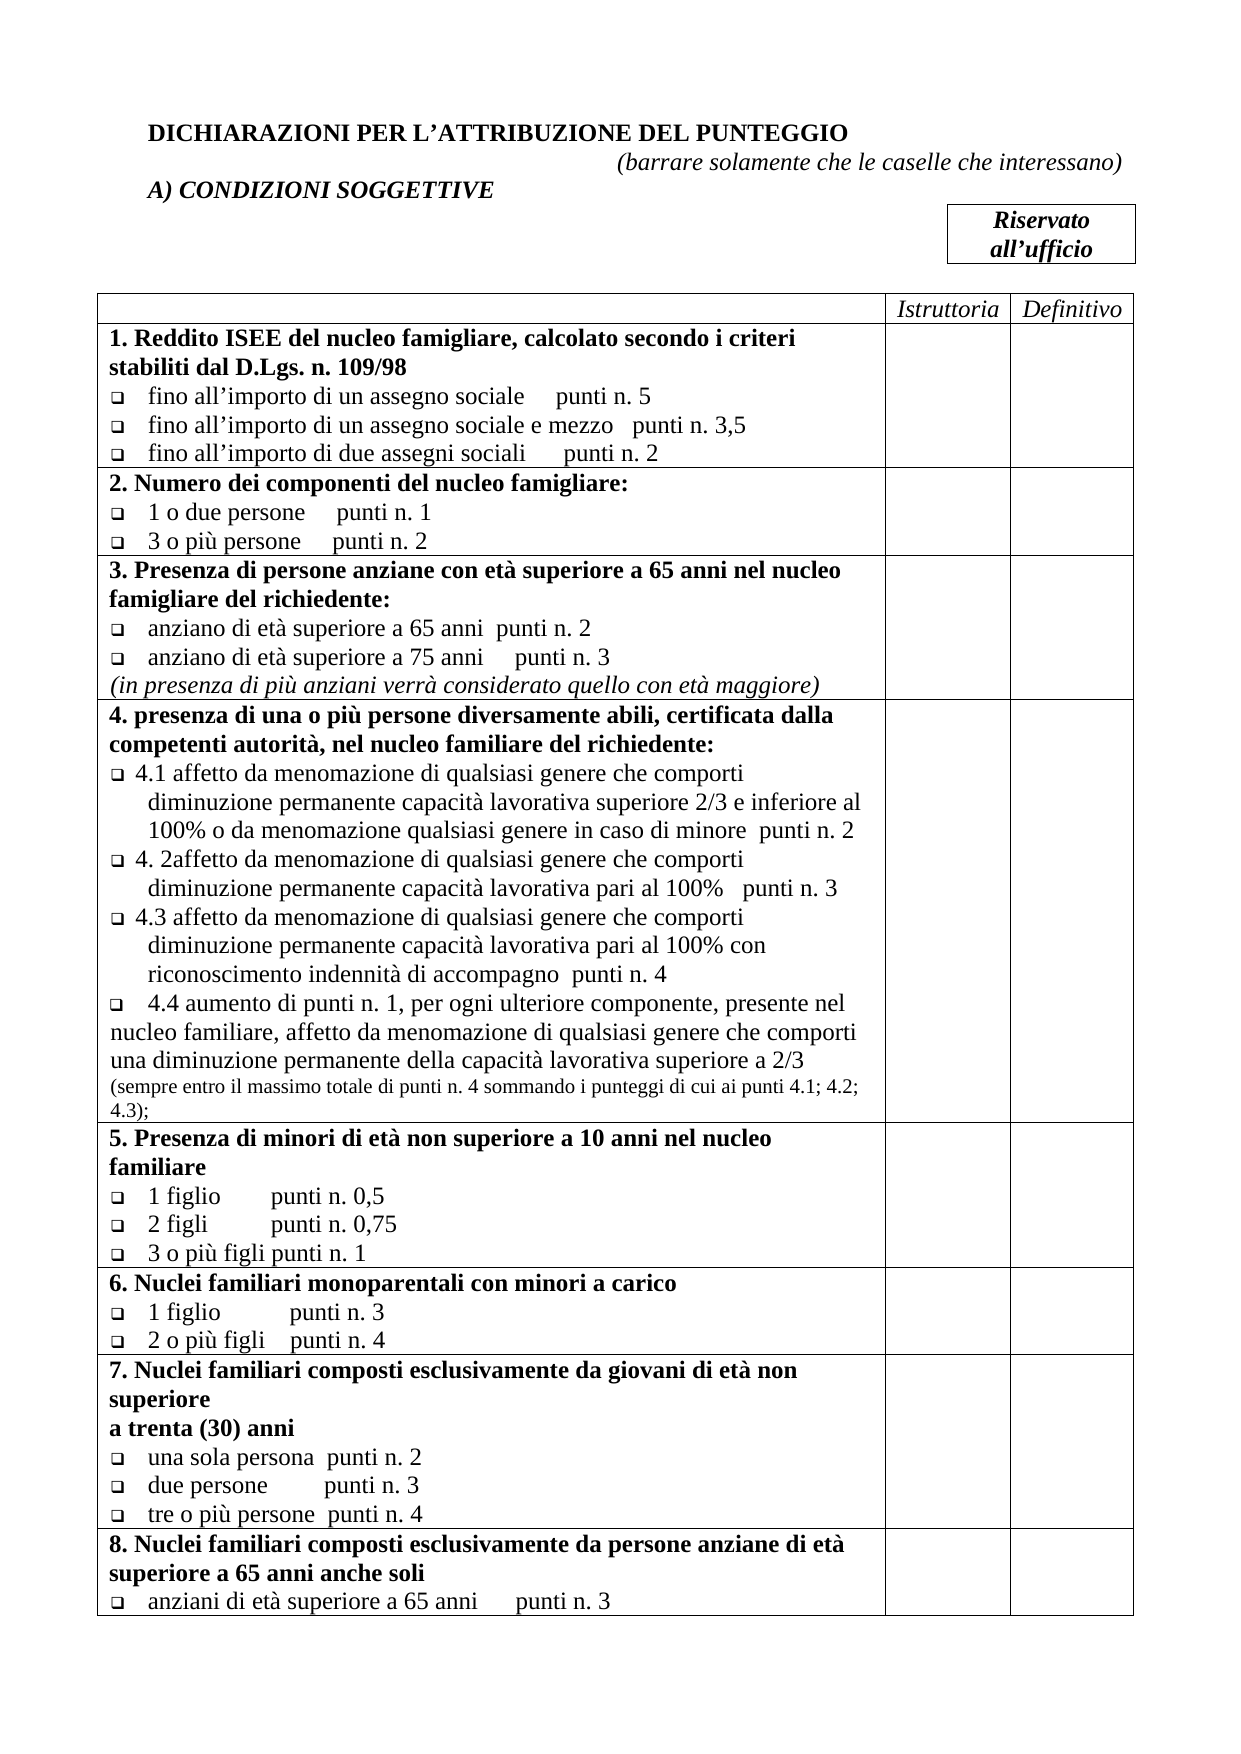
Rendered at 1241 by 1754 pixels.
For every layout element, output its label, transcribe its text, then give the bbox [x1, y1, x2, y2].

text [148, 118, 1122, 147]
table_cell [1011, 324, 1133, 467]
table_cell [1011, 1529, 1133, 1615]
table_cell 4. presenza di una o più persone diversamente abili, certificata dalla competenti autorità, nel nucleo familiare del richiedente: 4.1 affetto da menomazione di qualsiasi genere che comporti diminuzione permanente capacità lavorativa superiore 2/3 e inferiore al 100% o da menomazione qualsiasi genere in caso di minore punti n. 2 4. 2affetto da menomazione di qualsiasi genere che comporti diminuzione permanente capacità lavorativa pari al 100% punti n. 3 4.3 affetto da menomazione di qualsiasi genere che comporti diminuzione permanente capacità lavorativa pari al 100% con riconoscimento indennità di accompagno punti n. 4 4.4 aumento di punti n. 1, per ogni ulteriore componente, presente nel nucleo familiare, affetto da menomazione di qualsiasi genere che comporti una diminuzione permanente della capacità lavorativa superiore a 2/3 (sempre entro il massimo totale di punti n. 4 sommando i punteggi di cui ai punti 4.1; 4.2; 4.3); [98, 700, 885, 1122]
table_cell [886, 1123, 1010, 1267]
table_cell [886, 700, 1010, 1122]
table_cell [1011, 700, 1133, 1122]
table_cell [1011, 468, 1133, 554]
table_cell 6. Nuclei familiari monoparentali con minori a carico 1 figlio punti n. 3 2 o più figli punti n. 4 [98, 1268, 885, 1354]
table_cell 7. Nuclei familiari composti esclusivamente da giovani di età non superiore a trenta (30) anni una sola persona punti n. 2 due persone punti n. 3 tre o più persone punti n. 4 [98, 1355, 885, 1528]
table_cell [886, 1268, 1010, 1354]
text A) CONDIZIONI SOGGETTIVE [148, 176, 1122, 204]
table_cell [1011, 1123, 1133, 1267]
table_cell [1011, 1355, 1133, 1528]
table_cell 1. Reddito ISEE del nucleo famigliare, calcolato secondo i criteri stabiliti dal D.Lgs. n. 109/98 fino all’importo di un assegno sociale punti n. 5 fino all’importo di un assegno sociale e mezzo punti n. 3,5 fino all’importo di due assegni sociali punti n. 2 [98, 324, 885, 467]
table_header Riservato all’ufficio [948, 205, 1135, 263]
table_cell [98, 1529, 885, 1615]
text (barrare solamente che le caselle che interessano) [148, 147, 1122, 176]
table_cell 3. Presenza di persone anziane con età superiore a 65 anni nel nucleo famigliare del richiedente: anziano di età superiore a 65 anni punti n. 2 anziano di età superiore a 75 anni punti n. 3 (in presenza di più anziani verrà considerato quello con età maggiore) [98, 556, 885, 699]
table_cell [1011, 1268, 1133, 1354]
table_cell [886, 556, 1010, 699]
table_cell 2. Numero dei componenti del nucleo famigliare: 1 o due persone punti n. 1 3 o più persone punti n. 2 [98, 468, 885, 554]
table_header [98, 294, 885, 322]
table_cell [886, 1355, 1010, 1528]
table_header Definitivo [1011, 294, 1133, 322]
table_cell [886, 324, 1010, 467]
table_header Istruttoria [886, 294, 1010, 322]
table_cell [886, 1529, 1010, 1615]
table_cell 5. Presenza di minori di età non superiore a 10 anni nel nucleo familiare 1 figlio punti n. 0,5 2 figli punti n. 0,75 3 o più figli punti n. 1 [98, 1123, 885, 1267]
table_cell [1011, 556, 1133, 699]
table_cell [886, 468, 1010, 554]
